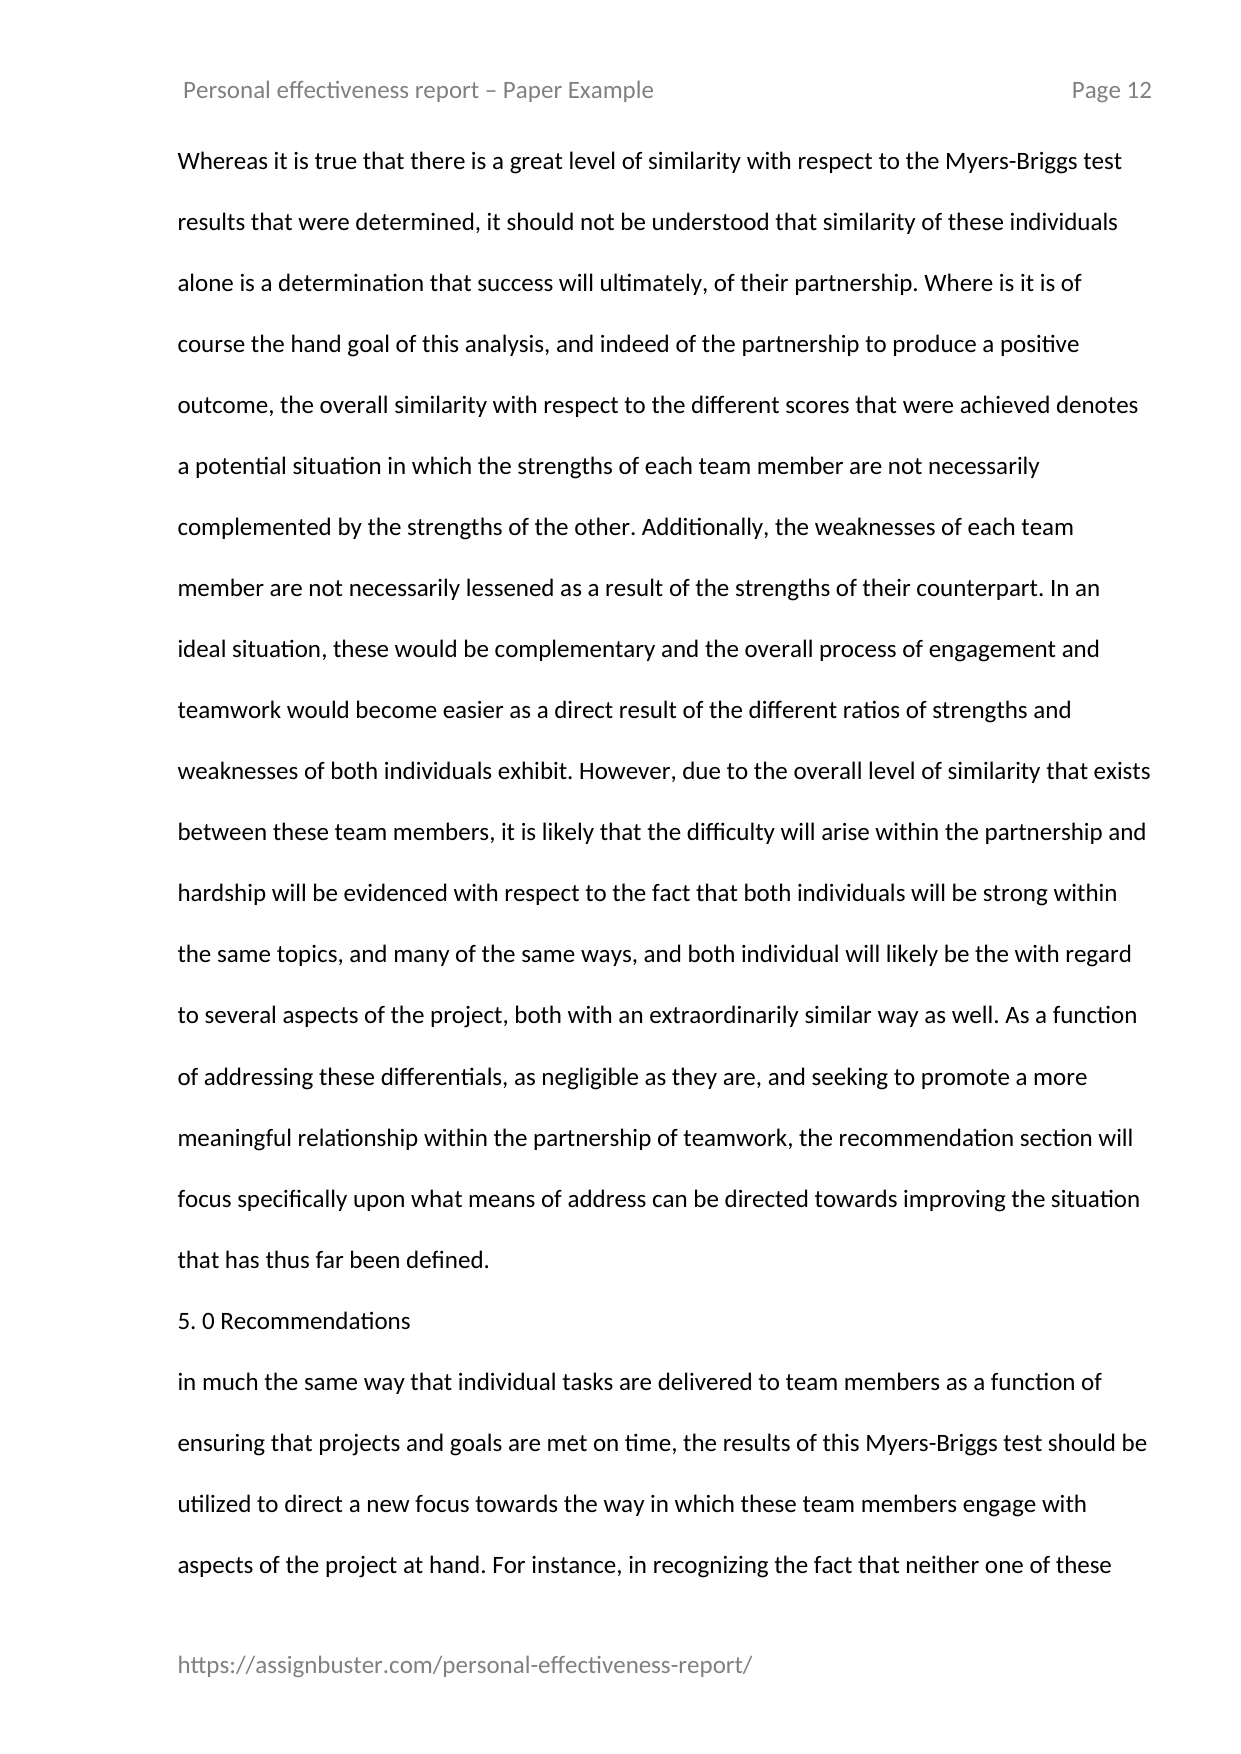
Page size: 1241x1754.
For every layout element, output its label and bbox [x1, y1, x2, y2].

text [177, 145, 1152, 1579]
